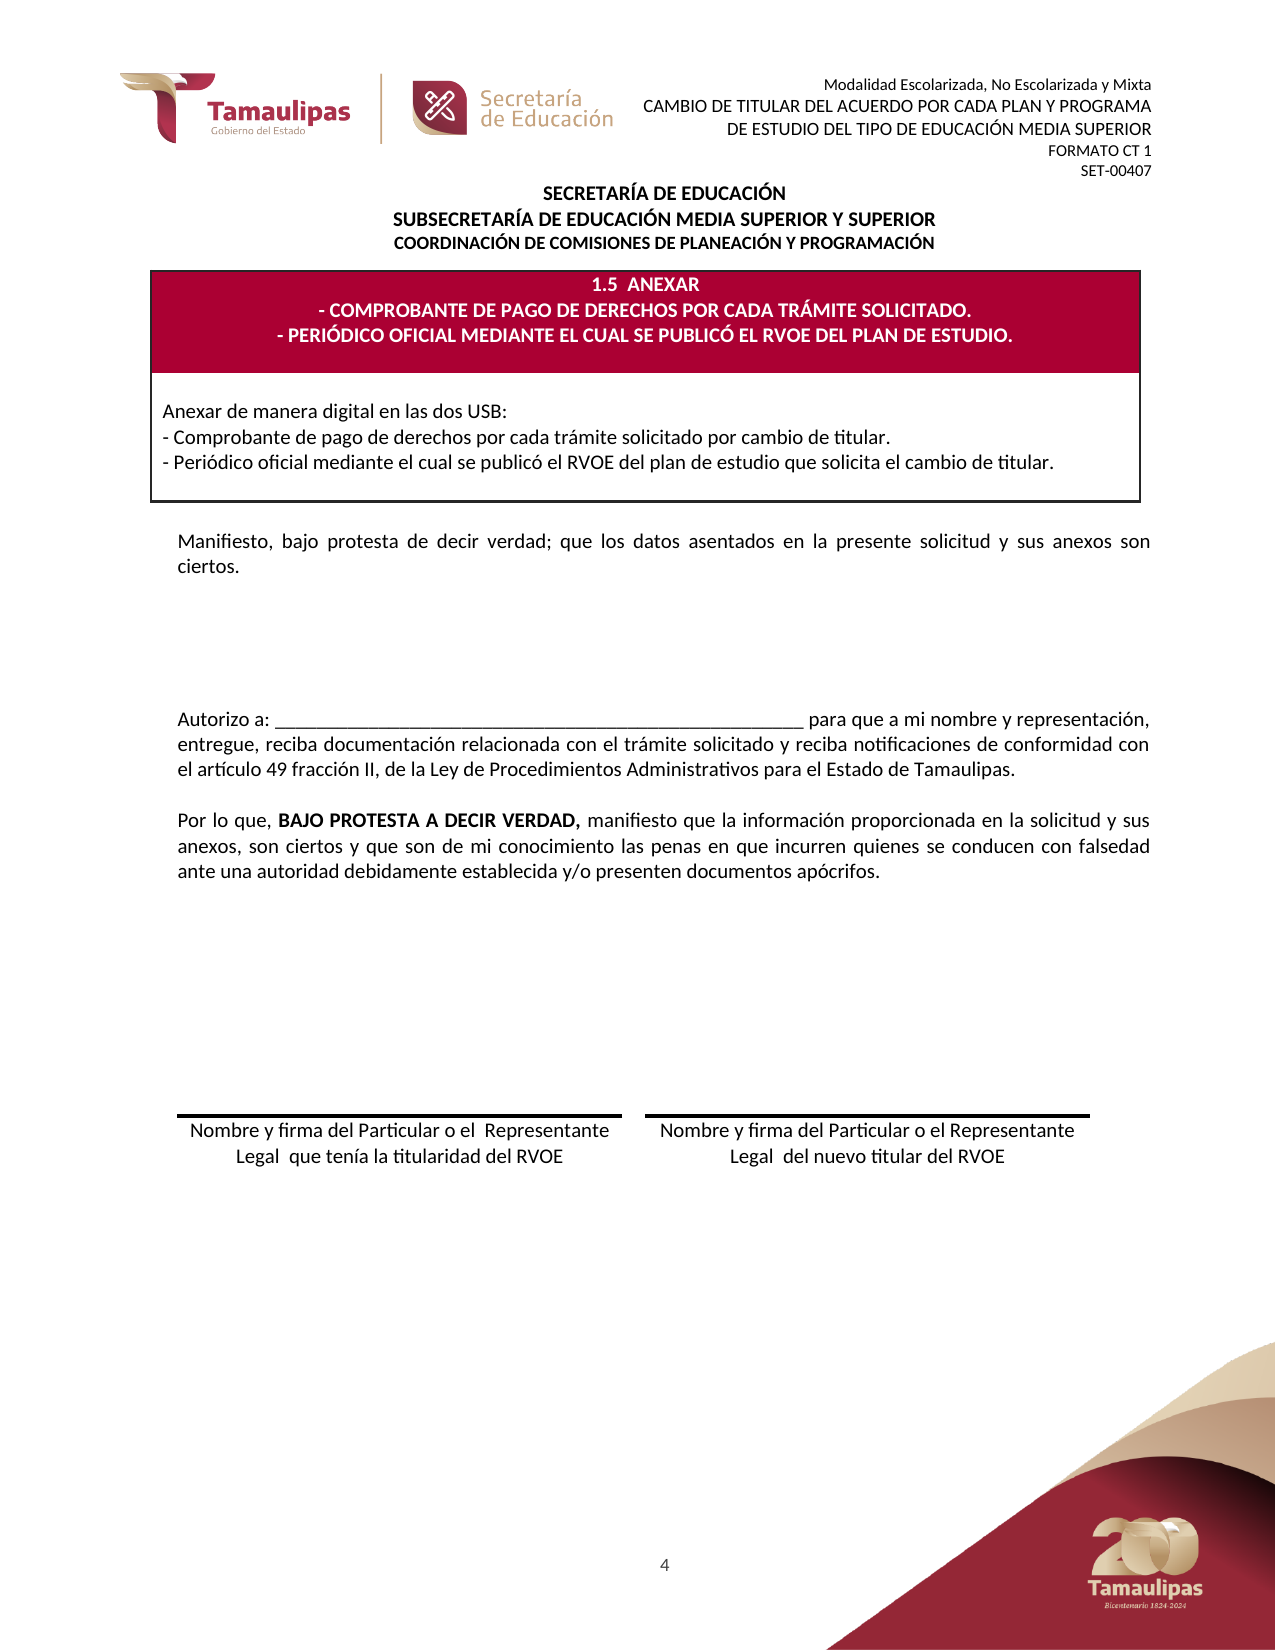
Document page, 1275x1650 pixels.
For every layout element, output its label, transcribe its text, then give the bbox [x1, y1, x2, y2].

table_cell Anexar de manera digital en las dos USB: - Comprobante de pago de derechos por cada trámite solicitado por cambio de titular. - Periódico oficial mediante el cual se publicó el RVOE del plan de estudio que solicita el cambio de titular. [152, 373, 1139, 500]
picture [825, 1341, 1275, 1650]
text Manifiesto, bajo protesta de decir verdad; que los datos asentados en la presente solicitud y sus anexos son ciertos. [177, 528, 1152, 579]
table_header Nombre y firma del Particular o el Representante Legal que tenía la titularidad del RVOE [166, 1087, 633, 1168]
text Por lo que, BAJO PROTESTA A DECIR VERDAD, manifiesto que la información proporcionada en la solicitud y sus anexos, son ciertos y que son de mi conocimiento las penas en que incurren quienes se conducen con falsedad ante una autoridad debidamente establecida y/o presenten documentos apócrifos. [177, 807, 1152, 884]
text Autorizo a: ___________________________________________________ para que a mi nombre y representación, entregue, reciba documentación relacionada con el trámite solicitado y reciba notificaciones de conformidad con el artículo 49 fracción II, de la Ley de Procedimientos Administrativos para el Estado de Tamaulipas. [177, 706, 1152, 782]
table_header 1.5 ANEXAR - COMPROBANTE DE PAGO DE DERECHOS POR CADA TRÁMITE SOLICITADO. - PERIÓDICO OFICIAL MEDIANTE EL CUAL SE PUBLICÓ EL RVOE DEL PLAN DE ESTUDIO. [152, 272, 1139, 373]
picture [120, 73, 613, 144]
table_header Nombre y firma del Particular o el Representante Legal del nuevo titular del RVOE [634, 1087, 1101, 1168]
